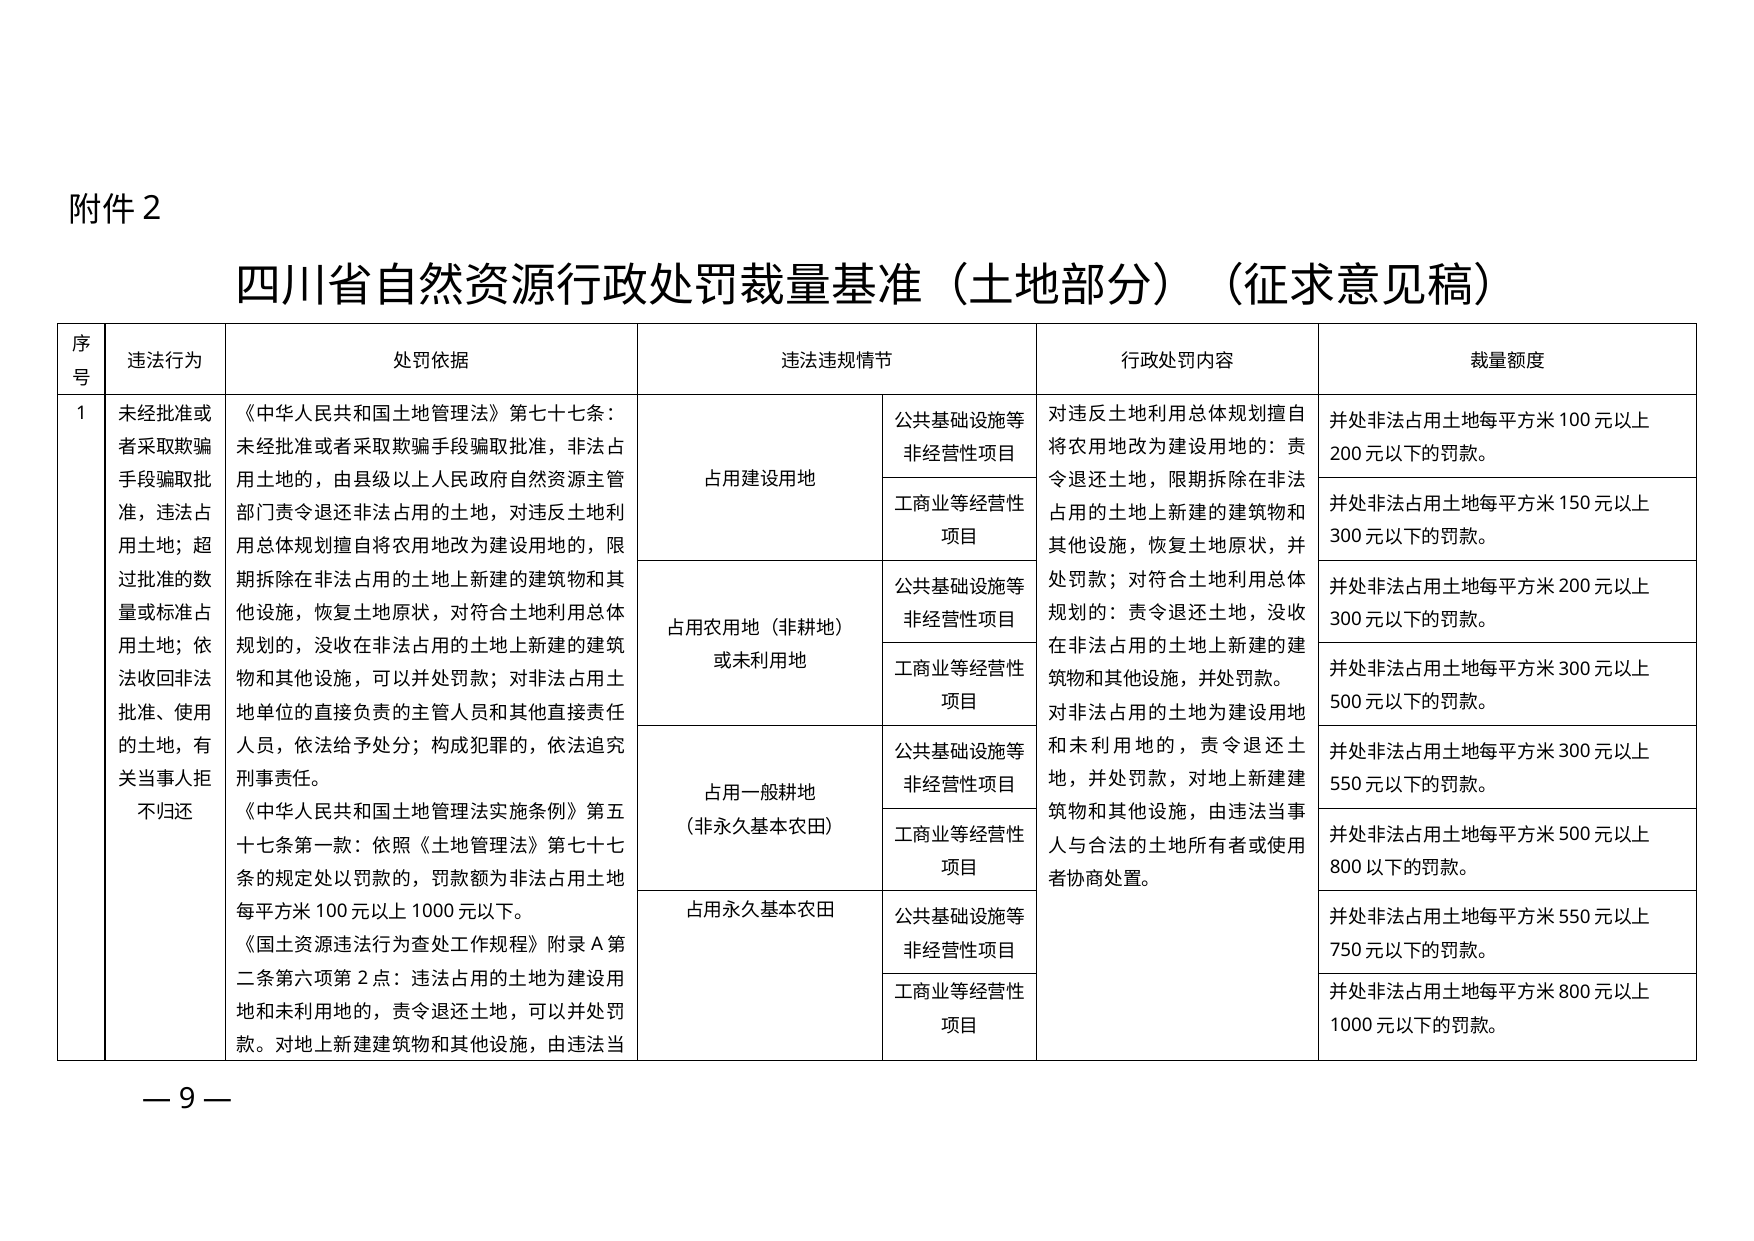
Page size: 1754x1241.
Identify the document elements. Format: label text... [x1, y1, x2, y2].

table_cell 并处非法占用土地每平方米150元以上300元以下的罚款。 [1319, 478, 1696, 559]
table_cell 工商业等经营性项目 [883, 974, 1036, 1060]
table_cell 并处非法占用土地每平方米300元以上500元以下的罚款。 [1319, 643, 1696, 725]
table_cell 工商业等经营性项目 [883, 643, 1036, 725]
table_cell 行政处罚内容 [1037, 324, 1318, 394]
table_cell 并处非法占用土地每平方米550元以上750元以下的罚款。 [1319, 891, 1696, 973]
table_cell 四川省自然资源行政处罚裁量基准（土地部分）（征求意见稿） [58, 240, 1696, 323]
table_cell 占用永久基本农田 [638, 891, 882, 1060]
table_cell 公共基础设施等非经营性项目 [883, 561, 1036, 642]
table_cell 工商业等经营性项目 [883, 809, 1036, 890]
table_cell 并处非法占用土地每平方米500元以上800以下的罚款。 [1319, 809, 1696, 890]
table_cell 裁量额度 [1319, 324, 1696, 394]
table_cell 并处非法占用土地每平方米100元以上200元以下的罚款。 [1319, 395, 1696, 477]
table_cell 《中华人民共和国土地管理法》第七十七条：未经批准或者采取欺骗手段骗取批准，非法占用土地的，由县级以上人民政府自然资源主管部门责令退还非法占用的土地，对违反土地利用总体规划擅自将农用地改为建设用地的，限期拆除在非法占用的土地上新建的建筑物和其他设施，恢复土地原状，对符合土地利用总体规划的，没收在非法占用的土地上新建的建筑物和其他设施，可以并处罚款；对非法占用土地单位的直接负责的主管人员和其他直接责任人员，依法给予处分；构成犯罪的，依法追究刑事责任。 《中华人民共和国土地管理法实施条例》第五十七条第一款：依照《土地管理法》第七十七条的规定处以罚款的，罚款额为非法占用土地每平方米100元以上1000元以下。 《国土资源违法行为查处工作规程》附录A第二条第六项第2点：违法占用的土地为建设用地和未利用地的，责令退还土地，可以并处罚款。对地上新建建筑物和其他设施，由违法当事人与合法的土地所有者或使用者协商处置……。 [226, 395, 637, 1060]
table_cell 并处非法占用土地每平方米200元以上300元以下的罚款。 [1319, 561, 1696, 642]
table_cell 1 [58, 395, 104, 1060]
table_cell 对违反土地利用总体规划擅自将农用地改为建设用地的：责令退还土地，限期拆除在非法占用的土地上新建的建筑物和其他设施，恢复土地原状，并处罚款；对符合土地利用总体规划的：责令退还土地，没收在非法占用的土地上新建的建筑物和其他设施，并处罚款。 对非法占用的土地为建设用地和未利用地的，责令退还土地，并处罚款，对地上新建建筑物和其他设施，由违法当事人与合法的土地所有者或使用者协商处置。 [1037, 395, 1318, 1060]
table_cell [1319, 974, 1696, 1060]
table_cell 公共基础设施等非经营性项目 [883, 891, 1036, 973]
table_cell 违法违规情节 [638, 324, 1036, 394]
table_cell 公共基础设施等非经营性项目 [883, 726, 1036, 808]
table_cell 占用一般耕地 （非永久基本农田） [638, 726, 882, 890]
table_cell 未经批准或者采取欺骗手段骗取批准，违法占用土地；超过批准的数量或标准占用土地；依法收回非法批准、使用的土地，有关当事人拒不归还 [106, 395, 225, 1060]
table_header 附件2 [58, 174, 1696, 240]
table_cell 并处非法占用土地每平方米300元以上550元以下的罚款。 [1319, 726, 1696, 808]
table_cell 公共基础设施等非经营性项目 [883, 395, 1036, 477]
table_cell 占用建设用地 [638, 395, 882, 559]
table_cell 违法行为 [106, 324, 225, 394]
table_cell 序号 [58, 324, 104, 394]
table_cell 处罚依据 [226, 324, 637, 394]
table_cell 占用农用地（非耕地） 或未利用地 [638, 561, 882, 725]
table_cell 工商业等经营性项目 [883, 478, 1036, 559]
